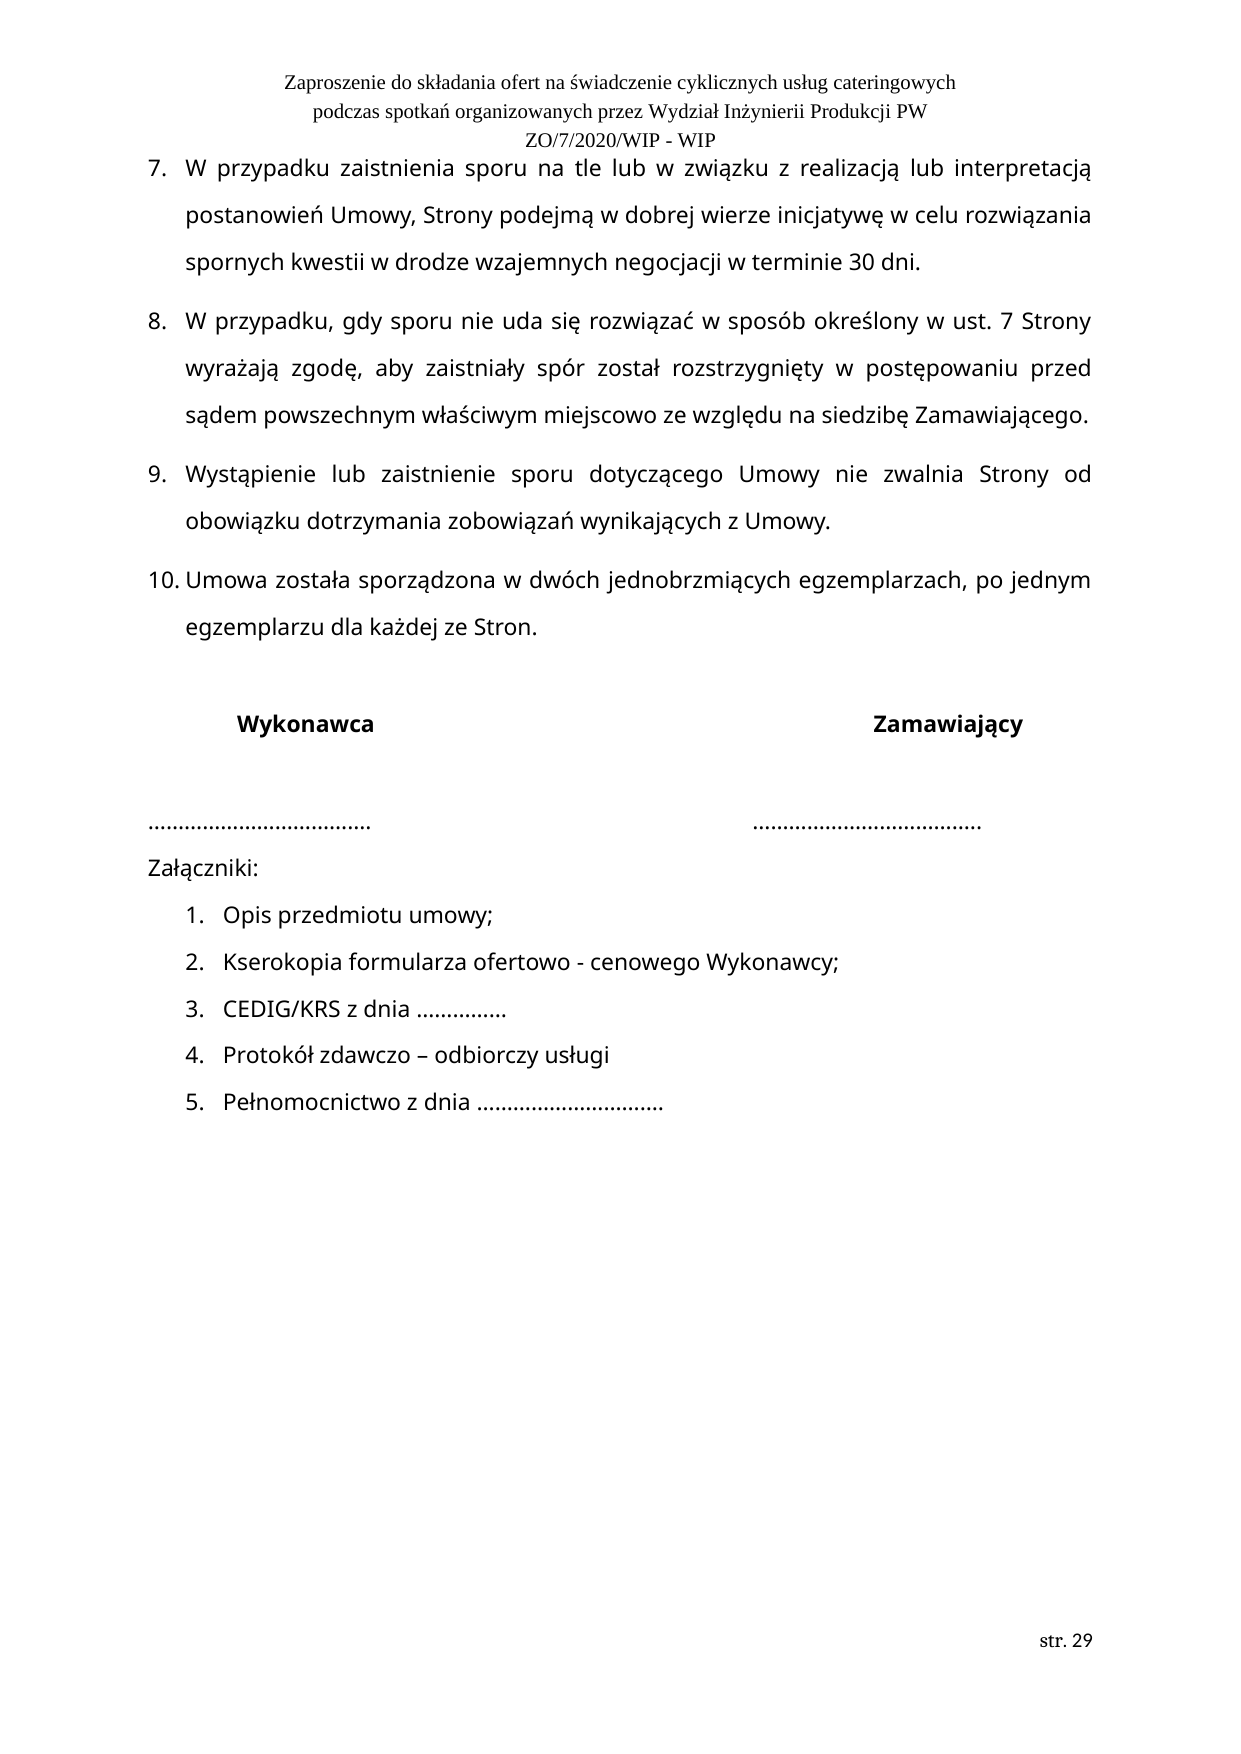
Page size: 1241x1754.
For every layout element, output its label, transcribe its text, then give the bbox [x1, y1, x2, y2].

list Umowa została sporządzona w dwóch jednobrzmiących egzemplarzach, po jednym egzemplarzu dla każdej ze Stron. [148, 564, 1093, 643]
text Załączniki: [148, 852, 1093, 883]
list CEDIG/KRS z dnia …………… [185, 993, 1093, 1024]
list Pełnomocnictwo z dnia …………………………. [185, 1086, 1093, 1118]
list Kserokopia formularza ofertowo - cenowego Wykonawcy; [185, 946, 1093, 977]
list Opis przedmiotu umowy; [185, 899, 1093, 930]
list W przypadku zaistnienia sporu na tle lub w związku z realizacją lub interpretacją postanowień Umowy, Strony podejmą w dobrej wierze inicjatywę w celu rozwiązania spornych kwestii w drodze wzajemnych negocjacji w terminie 30 dni. [148, 152, 1093, 277]
list W przypadku, gdy sporu nie uda się rozwiązać w sposób określony w ust. 7 Strony wyrażają zgodę, aby zaistniały spór został rozstrzygnięty w postępowaniu przed sądem powszechnym właściwym miejscowo ze względu na siedzibę Zamawiającego. [148, 305, 1093, 430]
list Protokół zdawczo – odbiorczy usługi [185, 1039, 1093, 1071]
list Wystąpienie lub zaistnienie sporu dotyczącego Umowy nie zwalnia Strony od obowiązku dotrzymania zobowiązań wynikających z Umowy. [148, 458, 1093, 536]
text Wykonawca Zamawiający [148, 708, 1093, 739]
text ………………………………. ……………………………….. [148, 805, 1093, 836]
